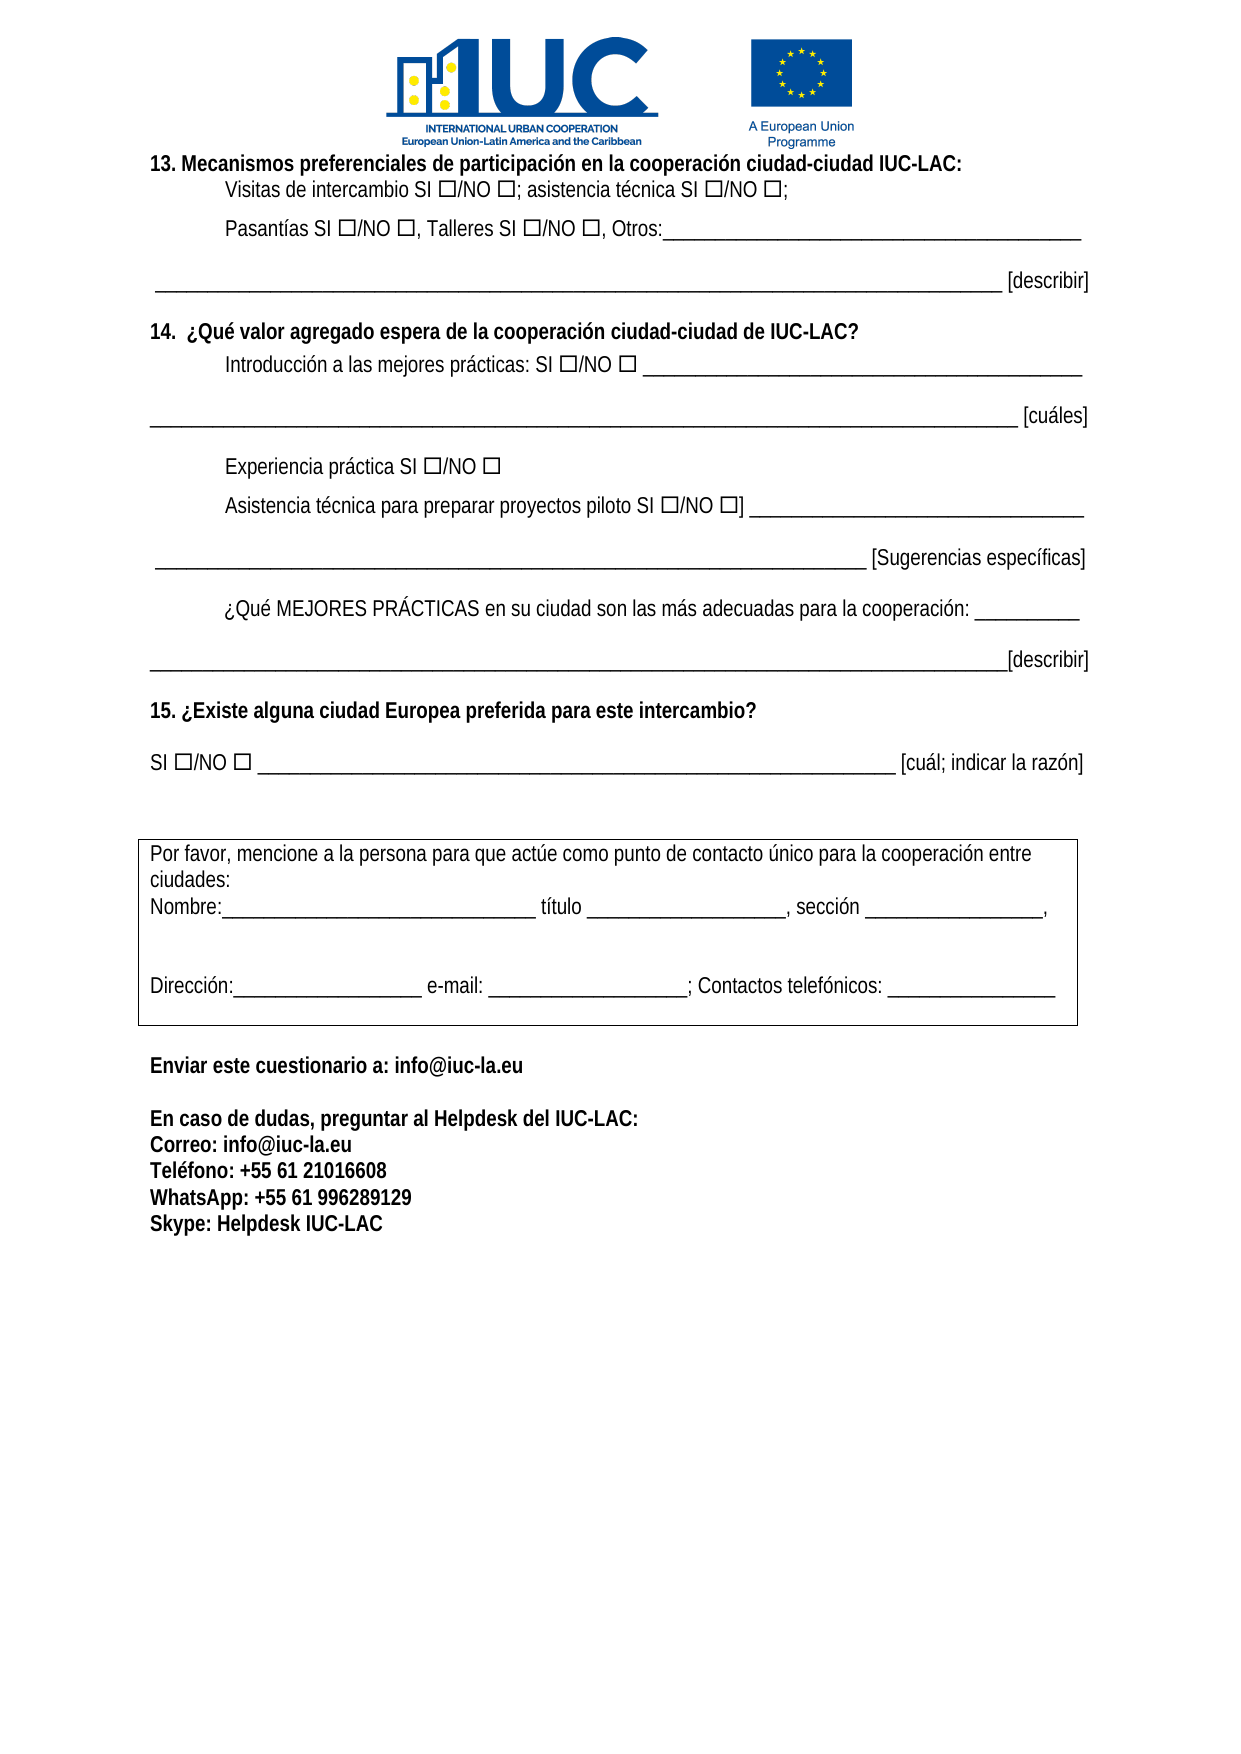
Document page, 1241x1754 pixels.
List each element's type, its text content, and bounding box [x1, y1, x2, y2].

text Teléfono: +55 61 21016608 [150, 1157, 1090, 1184]
text En caso de dudas, preguntar al Helpdesk del IUC-LAC: [150, 1105, 1090, 1131]
text Skype: Helpdesk IUC-LAC [150, 1210, 1090, 1236]
text Enviar este cuestionario a: info@iuc-la.eu [150, 1052, 1090, 1078]
text Correo: info@iuc-la.eu [150, 1131, 1090, 1157]
picture [386, 37, 854, 149]
text SI /NO _____________________________________________________________ [cuál; indicar la razón] [150, 749, 1090, 775]
text 14. ¿Qué valor agregado espera de la cooperación ciudad-ciudad de IUC-LAC? [150, 318, 1090, 344]
text ___________________________________________________________________________________ [cuáles] [150, 402, 1090, 428]
text Pasantías SI /NO , Talleres SI /NO , Otros:________________________________________ [150, 215, 1090, 242]
text 13. Mecanismos preferenciales de participación en la cooperación ciudad-ciudad IUC-LAC: [150, 150, 1090, 176]
text 15. ¿Existe alguna ciudad Europea preferida para este intercambio? [150, 697, 1090, 724]
text __________________________________________________________________________________[describir] [150, 646, 1090, 672]
text Visitas de intercambio SI /NO ; asistencia técnica SI /NO ; [150, 176, 1090, 203]
text Asistencia técnica para preparar proyectos piloto SI /NO ] ________________________________ [150, 492, 1090, 518]
text Introducción a las mejores prácticas: SI /NO __________________________________________ [150, 351, 1090, 377]
text Experiencia práctica SI /NO [150, 453, 1090, 479]
table_header Por favor, mencione a la persona para que actúe como punto de contacto único para la cooperación entre ciudades: Nombre:______________________________ título ___________________, sección _________________, Dirección:__________________ e-mail: ___________________; Contactos telefónicos: ________________ [139, 840, 1077, 1024]
text ____________________________________________________________________ [Sugerencias específicas] [150, 543, 1090, 570]
text _________________________________________________________________________________ [describir] [150, 267, 1090, 293]
text ¿Qué MEJORES PRÁCTICAS en su ciudad son las más adecuadas para la cooperación: __________ [150, 595, 1090, 621]
text WhatsApp: +55 61 996289129 [150, 1184, 1090, 1210]
